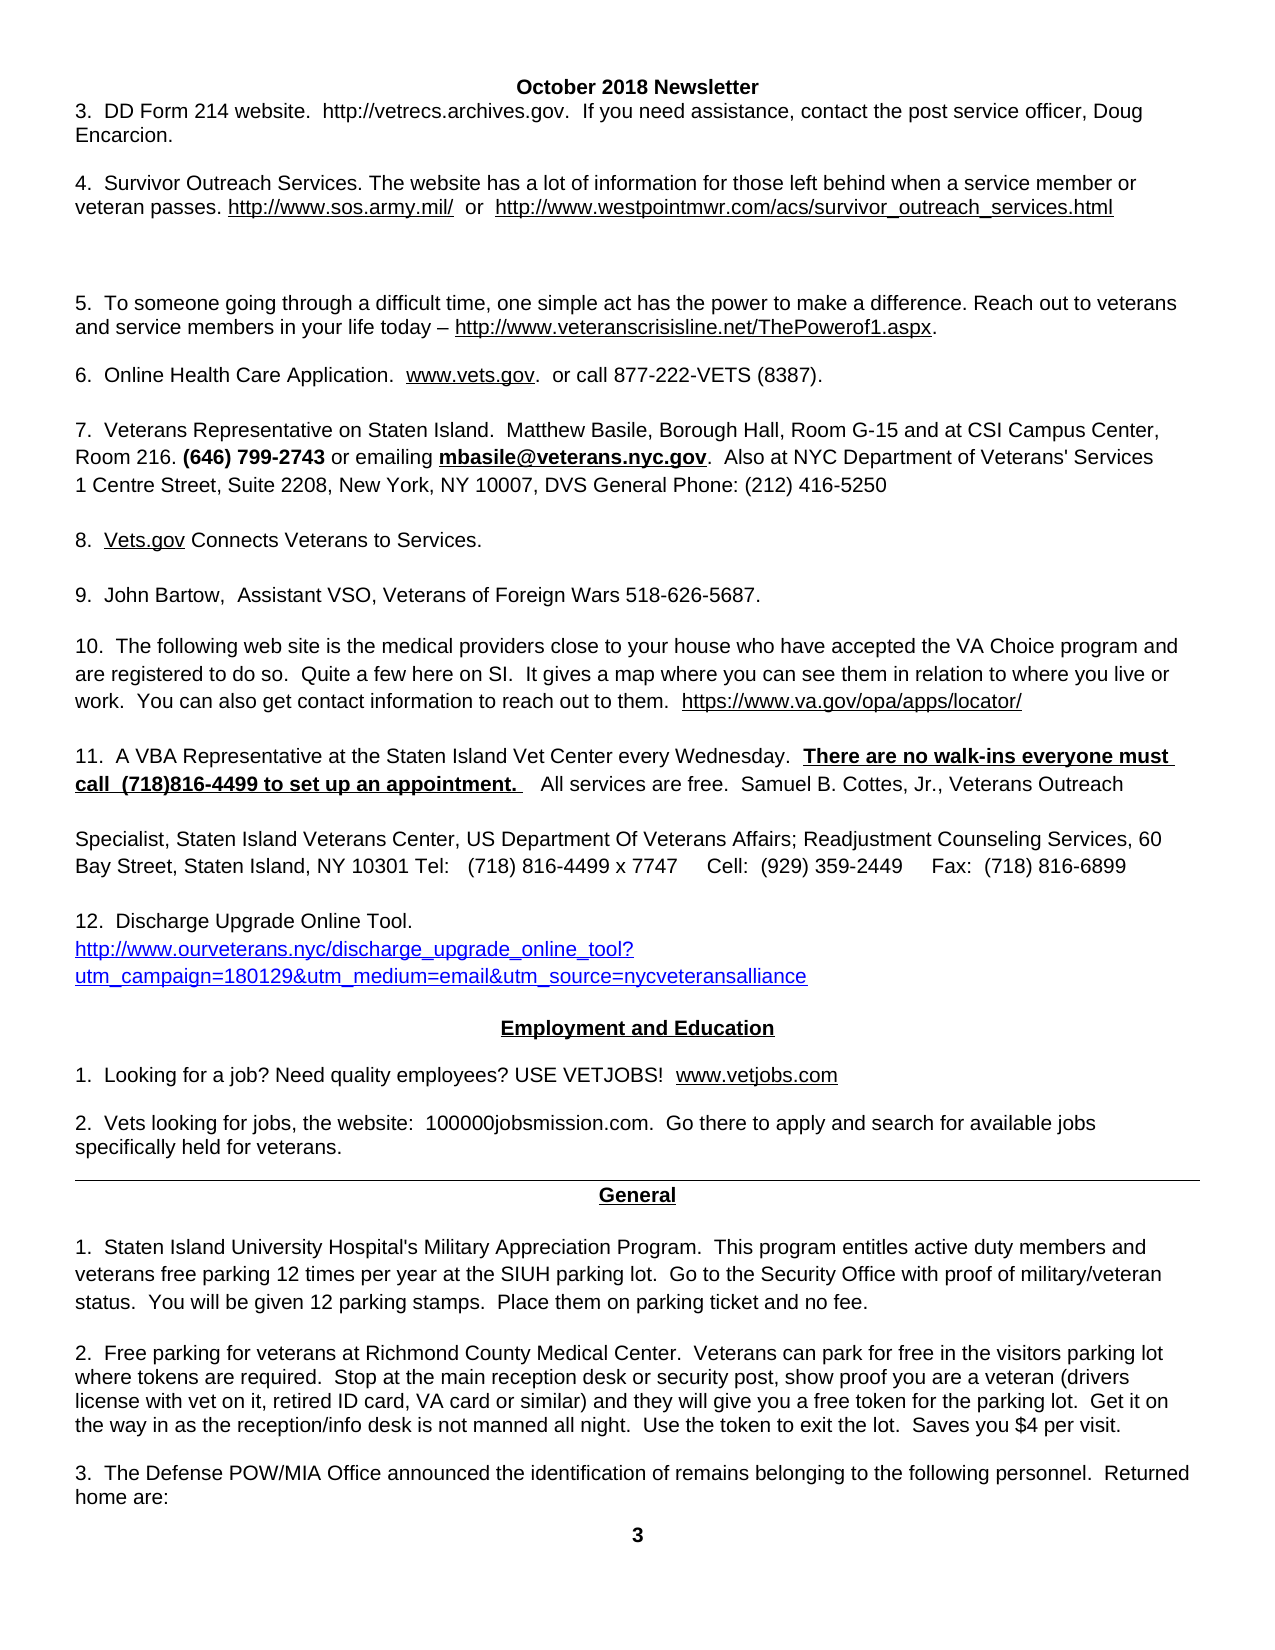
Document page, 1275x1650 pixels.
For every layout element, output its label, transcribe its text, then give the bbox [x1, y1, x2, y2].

text Specialist, Staten Island Veterans Center, US Department Of Veterans Affairs; Readjustment Counseling Services, 60 Bay Street, Staten Island, NY 10301 Tel: (718) 816-4499 x 7747 Cell: (929) 359-2449 Fax: (718) 816-6899 [75, 826, 1200, 878]
text 12. Discharge Upgrade Online Tool. [75, 909, 1200, 933]
text http://www.ourveterans.nyc/discharge_upgrade_online_tool?utm_campaign=180129&utm_medium=email&utm_source=nycveteransalliance [75, 936, 1200, 988]
text General [75, 1183, 1200, 1207]
text 10. The following web site is the medical providers close to your house who have accepted the VA Choice program and are registered to do so. Quite a few here on SI. It gives a map where you can see them in relation to where you live or work. You can also get contact information to reach out to them. https://www.va.gov/opa/apps/locator/ [75, 634, 1200, 713]
text 1. Staten Island University Hospital's Military Appreciation Program. This program entitles active duty members and veterans free parking 12 times per year at the SIUH parking lot. Go to the Security Office with proof of military/veteran status. You will be given 12 parking stamps. Place them on parking ticket and no fee. [75, 1234, 1200, 1313]
text 11. A VBA Representative at the Staten Island Vet Center every Wednesday. There are no walk-ins everyone must call (718)816-4499 to set up an appointment. All services are free. Samuel B. Cottes, Jr., Veterans Outreach [75, 744, 1200, 795]
text 6. Online Health Care Application. www.vets.gov. or call 877-222-VETS (8387). [75, 362, 1200, 386]
text 1. Looking for a job? Need quality employees? USE VETJOBS! www.vetjobs.com [75, 1063, 1200, 1087]
text 3. DD Form 214 website. http://vetrecs.archives.gov. If you need assistance, contact the post service officer, Doug Encarcion. [75, 99, 1200, 147]
text 2. Vets looking for jobs, the website: 100000jobsmission.com. Go there to apply and search for available jobs specifically held for veterans. [75, 1111, 1200, 1159]
text 9. John Bartow, Assistant VSO, Veterans of Foreign Wars 518-626-5687. [75, 582, 1200, 606]
text 3. The Defense POW/MIA Office announced the identification of remains belonging to the following personnel. Returned [75, 1461, 1200, 1485]
text 2. Free parking for veterans at Richmond County Medical Center. Veterans can park for free in the visitors parking lot where tokens are required. Stop at the main reception desk or security post, show proof you are a veteran (drivers license with vet on it, retired ID card, VA card or similar) and they will give you a free token for the parking lot. Get it on the way in as the reception/info desk is not manned all night. Use the token to exit the lot. Saves you $4 per visit. [75, 1341, 1200, 1437]
text 7. Veterans Representative on Staten Island. Matthew Basile, Borough Hall, Room G-15 and at CSI Campus Center, Room 216. (646) 799-2743 or emailing mbasile@veterans.nyc.gov. Also at NYC Department of Veterans' Services 1 Centre Street, Suite 2208, New York, NY 10007, DVS General Phone: (212) 416-5250 [75, 417, 1200, 496]
text 8. Vets.gov Connects Veterans to Services. [75, 527, 1200, 551]
text 4. Survivor Outreach Services. The website has a lot of information for those left behind when a service member or veteran passes. http://www.sos.army.mil/ or http://www.westpointmwr.com/acs/survivor_outreach_services.html [75, 171, 1200, 219]
text home are: [75, 1485, 1200, 1509]
text 5. To someone going through a difficult time, one simple act has the power to make a difference. Reach out to veterans and service members in your life today – http://www.veteranscrisisline.net/ThePowerof1.aspx. [75, 291, 1200, 338]
text Employment and Education [75, 1015, 1200, 1039]
